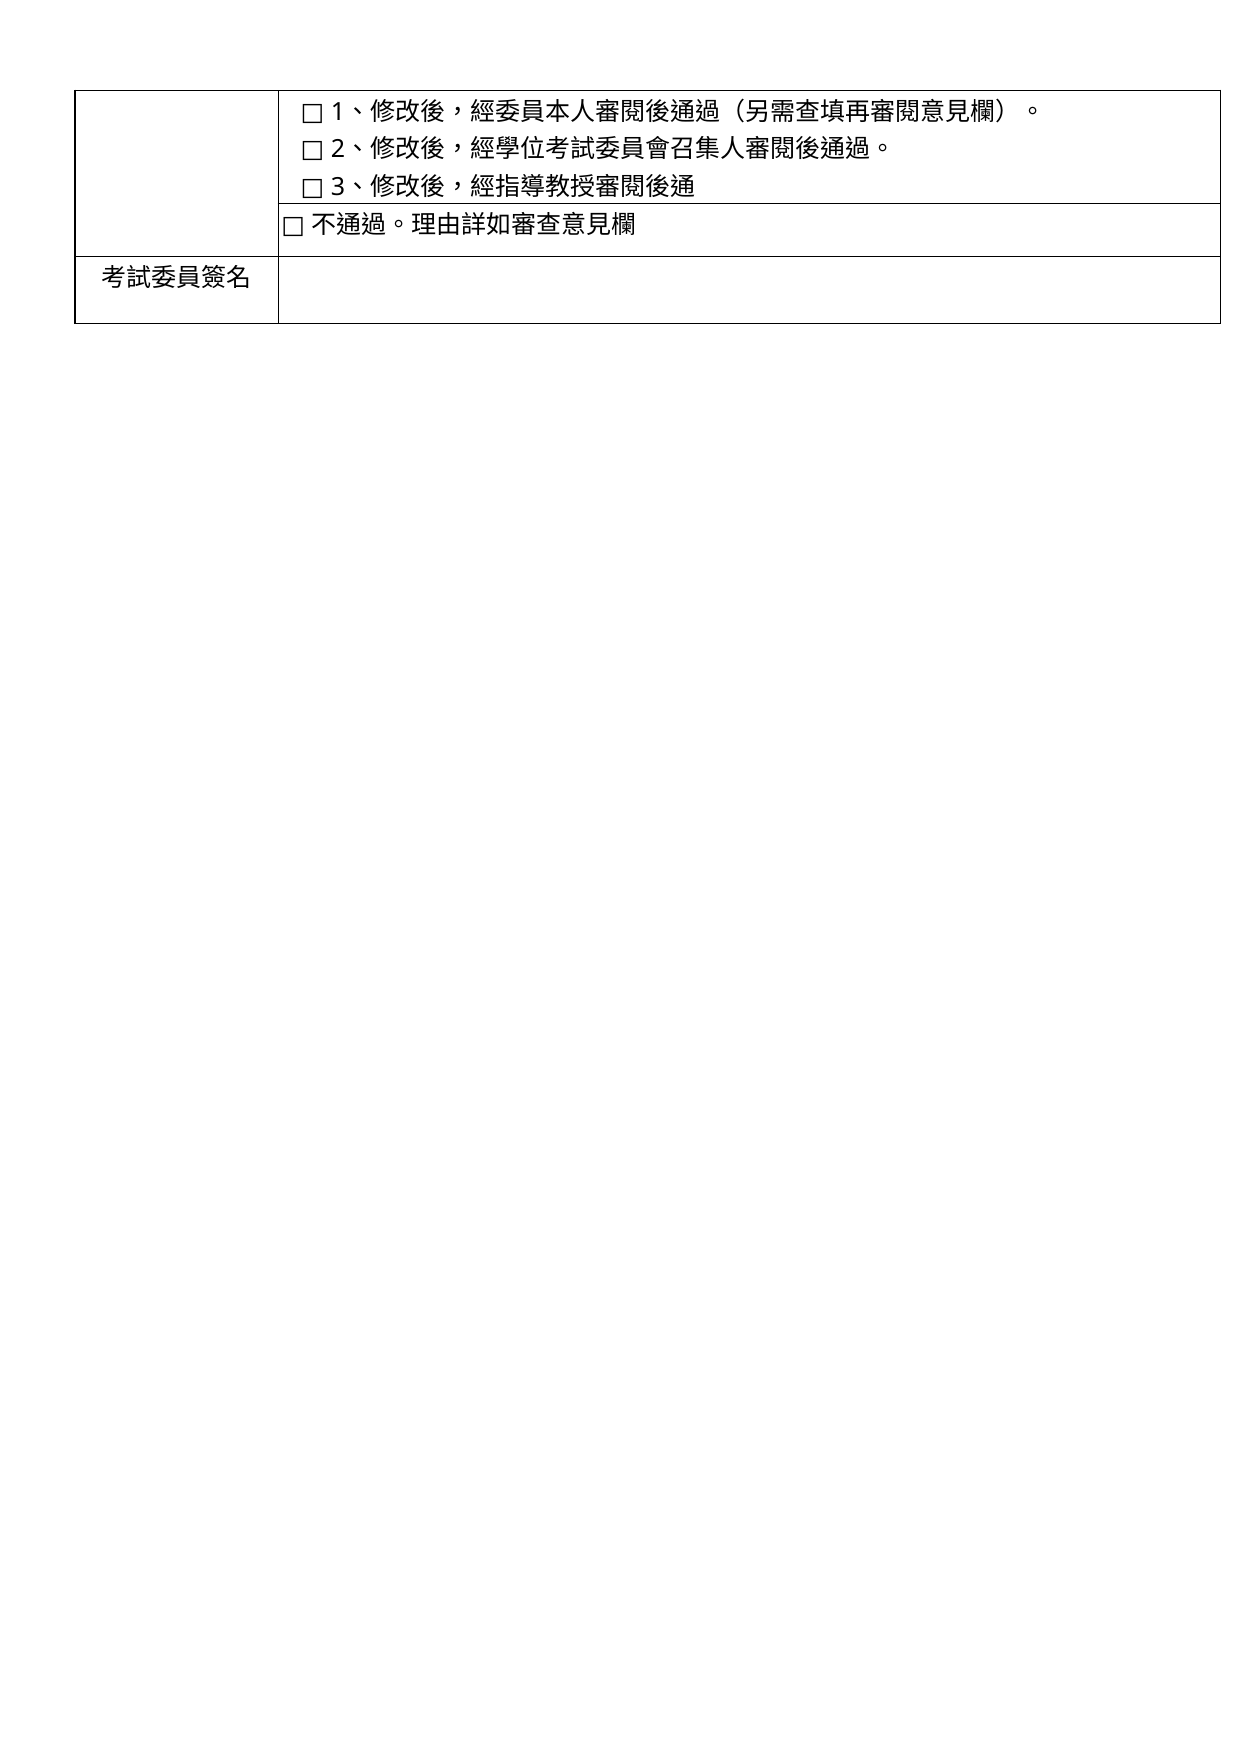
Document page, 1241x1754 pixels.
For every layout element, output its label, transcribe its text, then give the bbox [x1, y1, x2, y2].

table_cell □ 不通過。理由詳如審查意見欄 [279, 204, 1220, 256]
table_cell [279, 257, 1220, 323]
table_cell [279, 91, 1220, 203]
table_cell 考試委員簽名 [76, 257, 278, 323]
